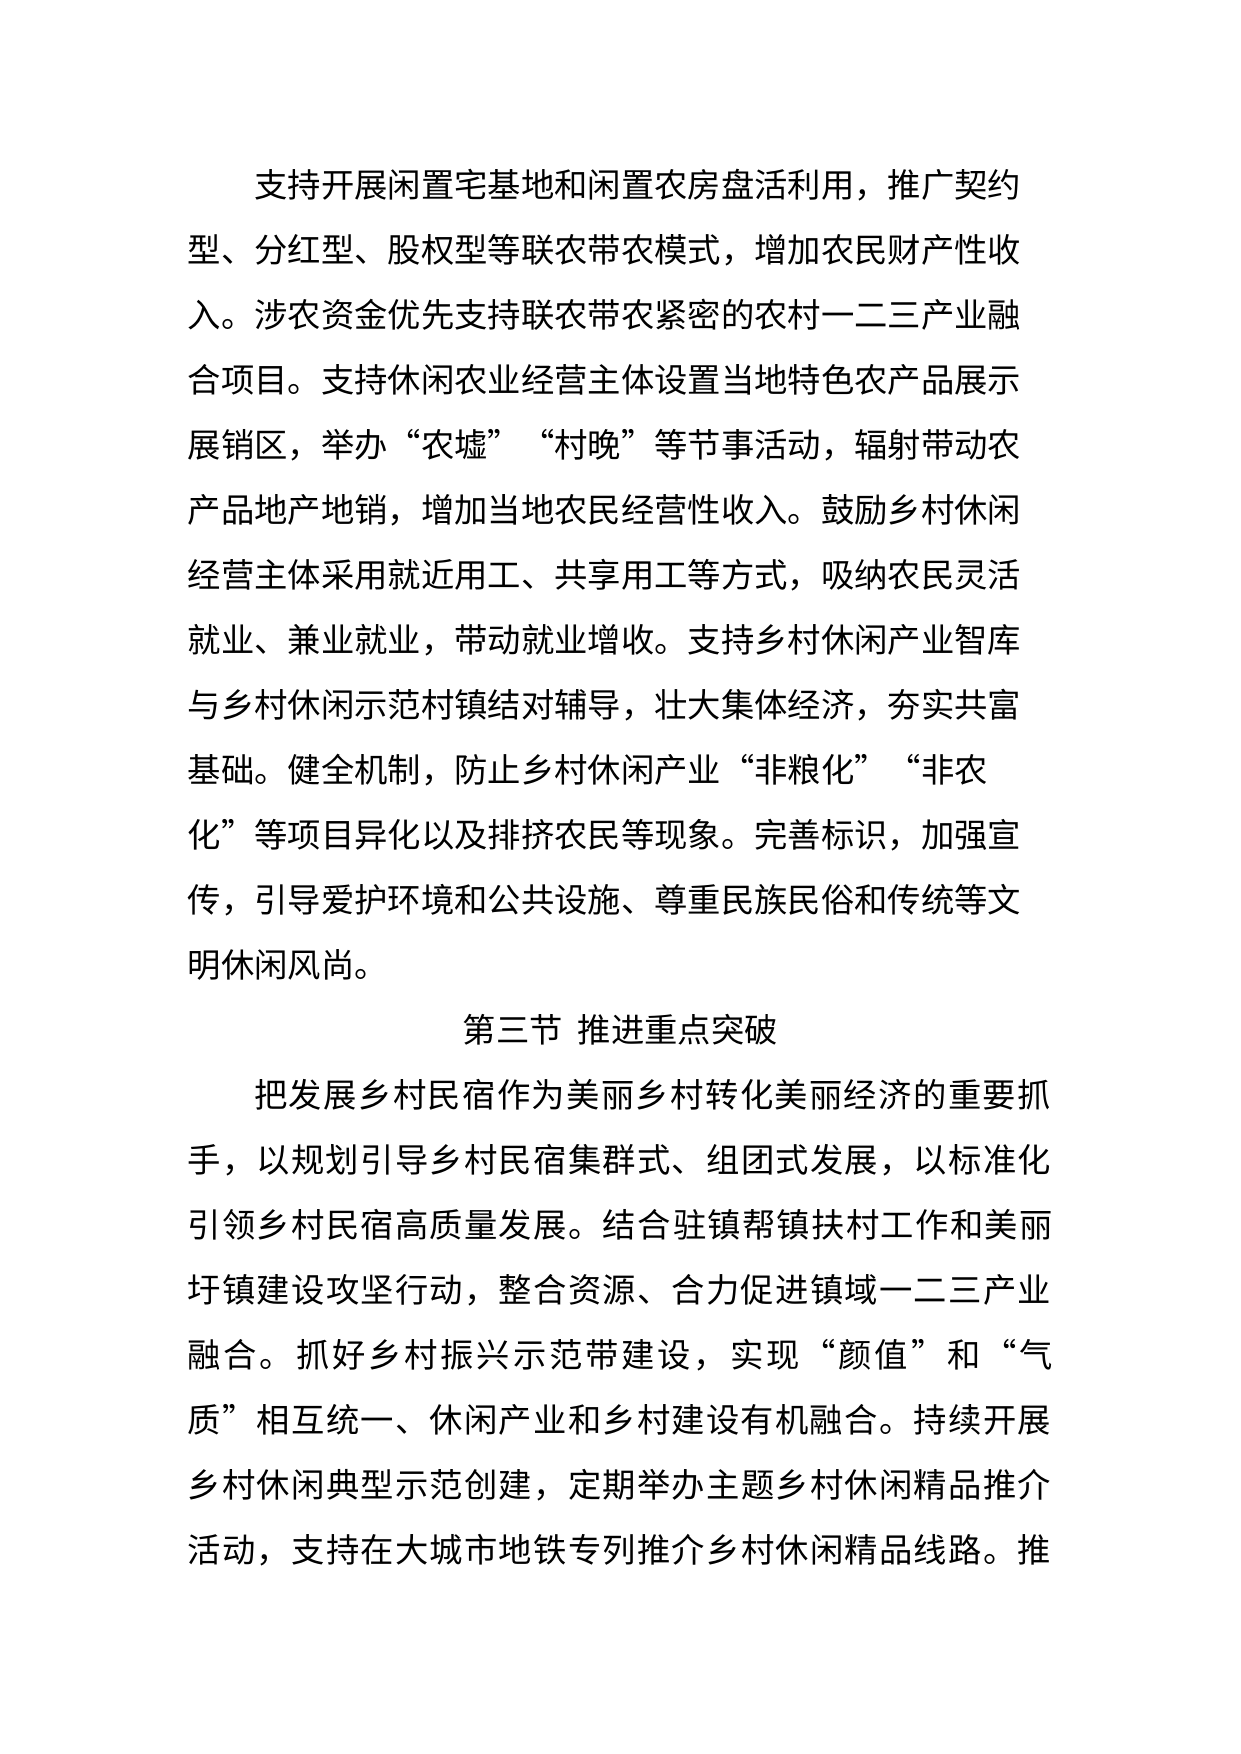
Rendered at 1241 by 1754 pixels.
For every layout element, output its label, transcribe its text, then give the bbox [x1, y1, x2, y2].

text 支持开展闲置宅基地和闲置农房盘活利用，推广契约型、分红型、股权型等联农带农模式，增加农民财产性收入。涉农资金优先支持联农带农紧密的农村一二三产业融合项目。支持休闲农业经营主体设置当地特色农产品展示展销区，举办“农墟”“村晚”等节事活动，辐射带动农产品地产地销，增加当地农民经营性收入。鼓励乡村休闲经营主体采用就近用工、共享用工等方式，吸纳农民灵活就业、兼业就业，带动就业增收。支持乡村休闲产业智库与乡村休闲示范村镇结对辅导，壮大集体经济，夯实共富基础。健全机制，防止乡村休闲产业“非粮化”“非农化”等项目异化以及排挤农民等现象。完善标识，加强宣传，引导爱护环境和公共设施、尊重民族民俗和传统等文明休闲风尚。 [187, 150, 1053, 995]
text 第三节 推进重点突破 [187, 995, 1053, 1060]
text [187, 1060, 1053, 1580]
